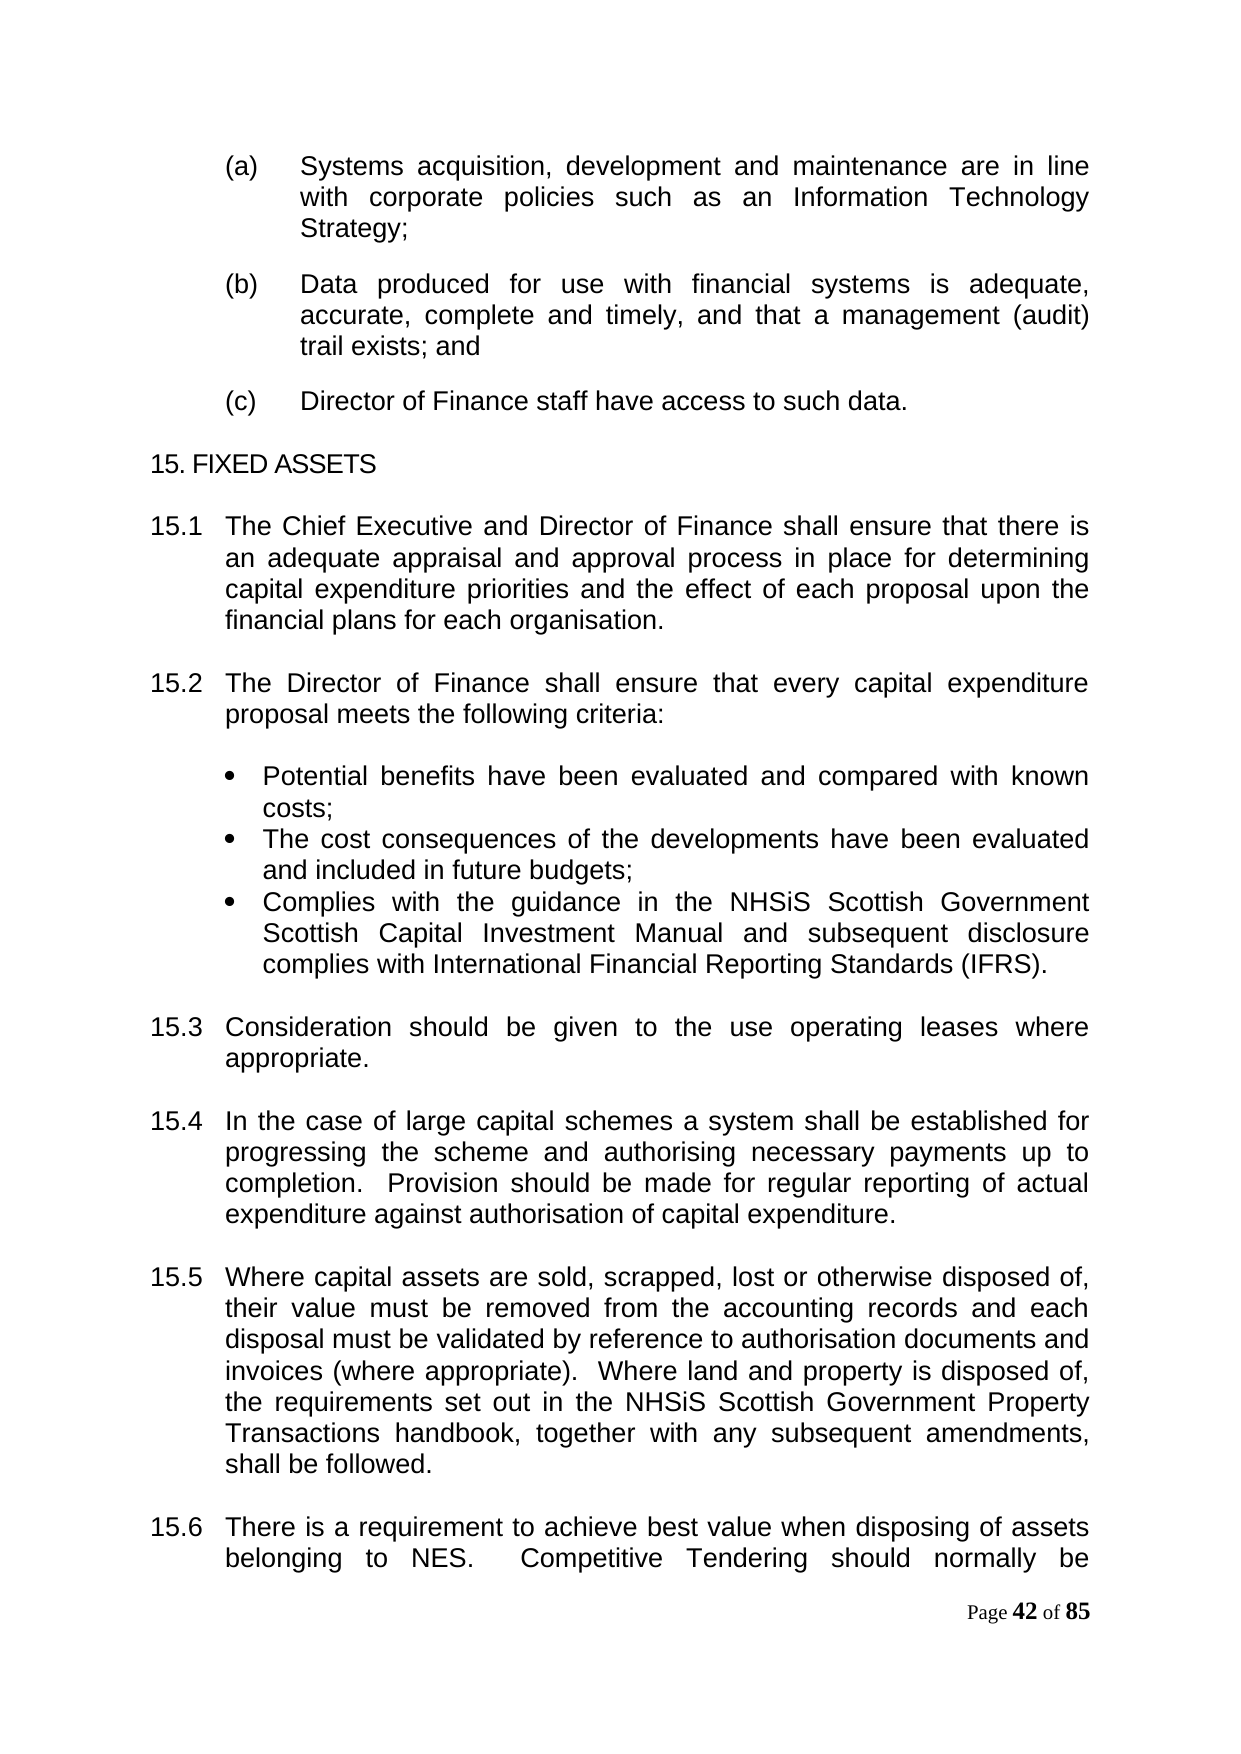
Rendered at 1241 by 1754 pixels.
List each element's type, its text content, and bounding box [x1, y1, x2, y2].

text (b) Data produced for use with financial systems is adequate, accurate, complete and timely, and that a management (audit) trail exists; and [225, 268, 1090, 361]
list Consideration should be given to the use operating leases where appropriate. [150, 1011, 1090, 1073]
subtitle 15. FIXED ASSETS [150, 448, 1090, 479]
list The cost consequences of the developments have been evaluated and included in future budgets; [225, 823, 1090, 886]
text (a) Systems acquisition, development and maintenance are in line with corporate policies such as an Information Technology Strategy; [225, 150, 1090, 244]
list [150, 1511, 1090, 1573]
text (c) Director of Finance staff have access to such data. [225, 385, 1090, 417]
list Where capital assets are sold, scrapped, lost or otherwise disposed of, their value must be removed from the accounting records and each disposal must be validated by reference to authorisation documents and invoices (where appropriate). Where land and property is disposed of, the requirements set out in the NHSiS Scottish Government Property Transactions handbook, together with any subsequent amendments, shall be followed. [150, 1261, 1090, 1479]
list Potential benefits have been evaluated and compared with known costs; [225, 760, 1090, 823]
list In the case of large capital schemes a system shall be established for progressing the scheme and authorising necessary payments up to completion. Provision should be made for regular reporting of actual expenditure against authorisation of capital expenditure. [150, 1104, 1090, 1229]
list The Chief Executive and Director of Finance shall ensure that there is an adequate appraisal and approval process in place for determining capital expenditure priorities and the effect of each proposal upon the financial plans for each organisation. [150, 510, 1090, 635]
list Complies with the guidance in the NHSiS Scottish Government Scottish Capital Investment Manual and subsequent disclosure complies with International Financial Reporting Standards (IFRS). [225, 886, 1090, 979]
list The Director of Finance shall ensure that every capital expenditure proposal meets the following criteria: [150, 667, 1090, 729]
